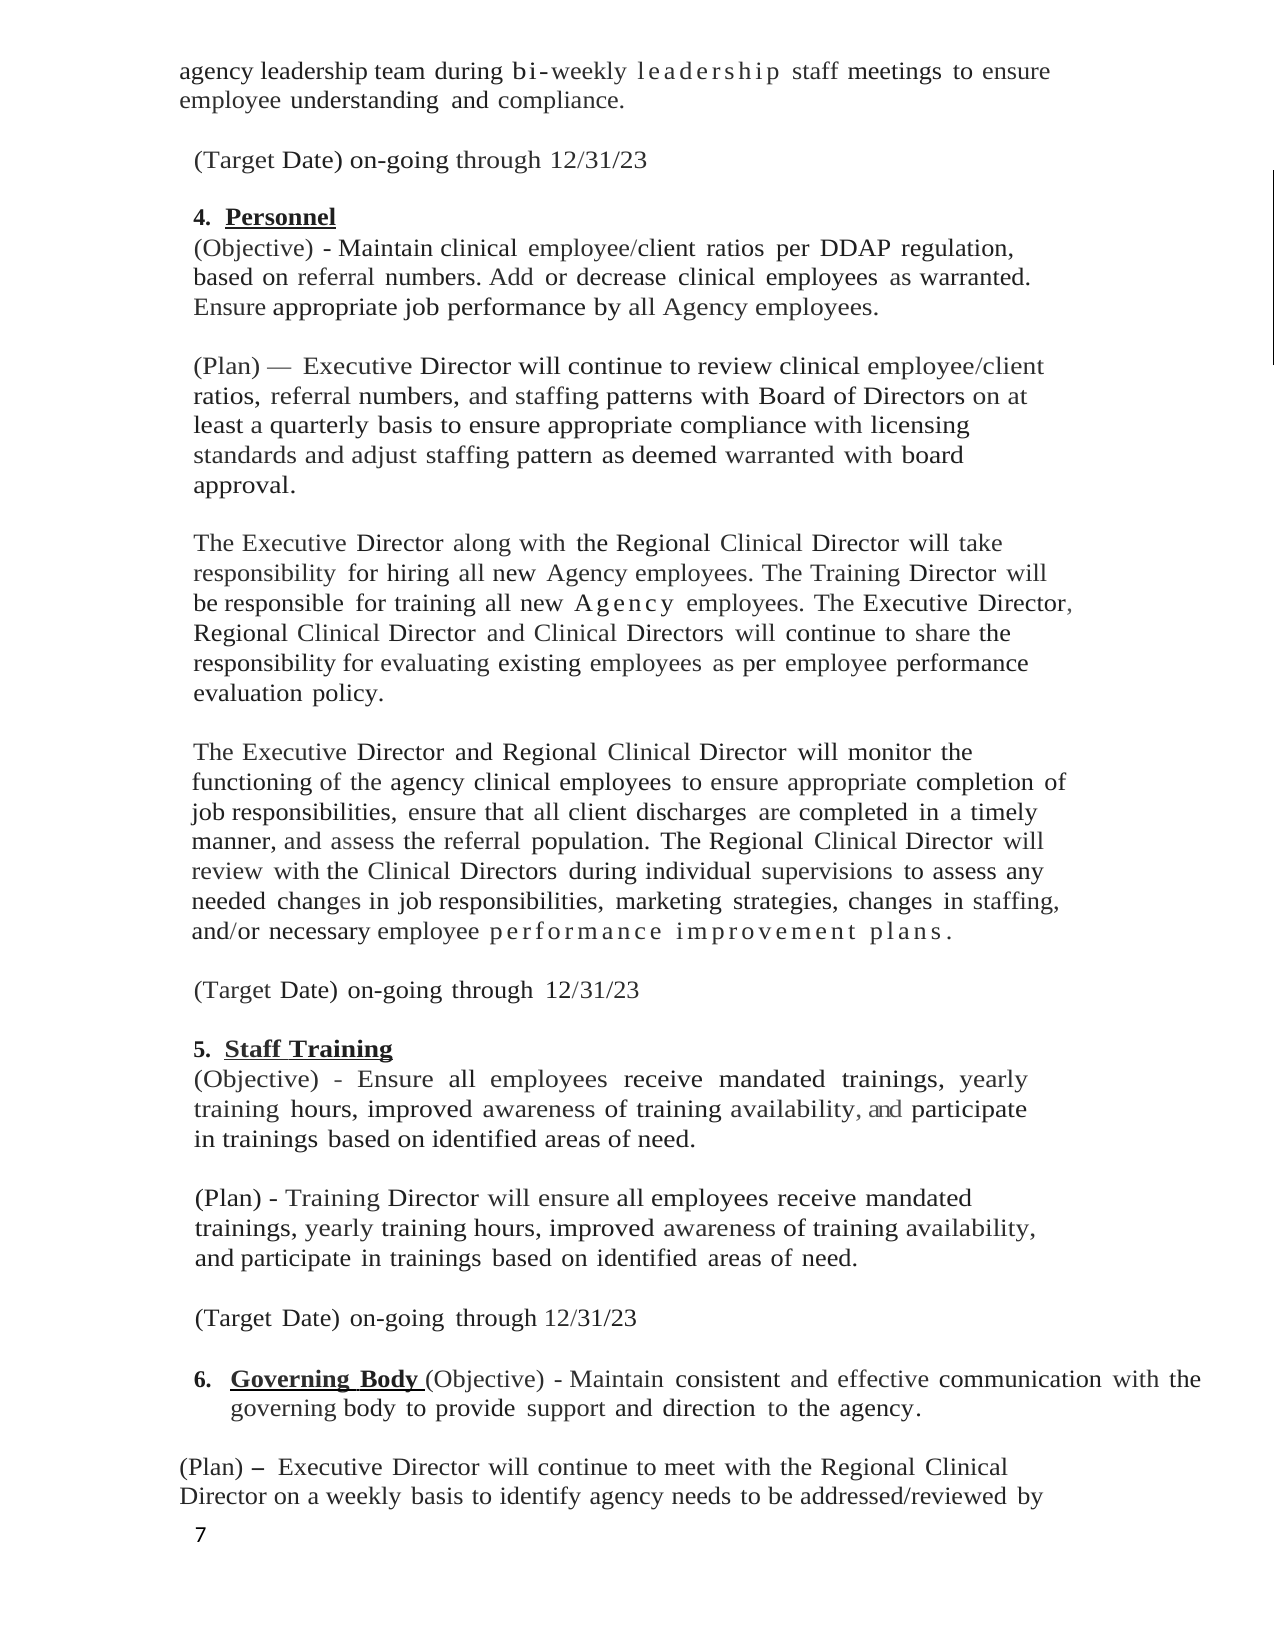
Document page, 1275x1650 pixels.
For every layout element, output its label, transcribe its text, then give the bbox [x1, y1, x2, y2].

text (Plan) – Executive Director will continue to review clinical employee/client ratios, referral numbers, and staffing patterns with Board of Directors on at least a quarterly basis to ensure appropriate compliance with licensing standards and adjust staffing pattern as deemed warranted with board approval. [193, 351, 1062, 498]
text agency leadership team during bi-weekly leadership staff meetings to ensure employee understanding and compliance. [179, 56, 1078, 114]
text (Target Date) on-going through 12/31/23 [194, 975, 1275, 1004]
text The Executive Director along with the Regional Clinical Director will take responsibility for hiring all new Agency employees. The Training Director will be responsible for training all new Agency employees. The Executive Director, Regional Clinical Director and Clinical Directors will continue to share the responsibility for evaluating existing employees as per employee performance evaluation policy. [193, 528, 1078, 707]
text (Target Date) on-going through 12/31/23 [194, 145, 1275, 174]
list Personnel [193, 202, 1273, 231]
text (Objective) - Maintain clinical employee/client ratios per DDAP regulation, based on referral numbers. Add or decrease clinical employees as warranted. Ensure appropriate job performance by all Agency employees. [193, 233, 1062, 321]
list Staff Training [193, 1034, 1275, 1063]
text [179, 1452, 1076, 1510]
list Governing Body (Objective) - Maintain consistent and effective communication with the governing body to provide support and direction to the agency. [193, 1364, 1275, 1422]
text (Objective) - Ensure all employees receive mandated trainings, yearly training hours, improved awareness of training availability, and participate in trainings based on identified areas of need. [194, 1064, 1028, 1153]
text (Plan) - Training Director will ensure all employees receive mandated trainings, yearly training hours, improved awareness of training availability, and participate in trainings based on identified areas of need. [194, 1183, 1078, 1272]
text (Target Date) on-going through 12/31/23 [194, 1303, 1078, 1332]
text The Executive Director and Regional Clinical Director will monitor the functioning of the agency clinical employees to ensure appropriate completion of job responsibilities, ensure that all client discharges are completed in a timely manner, and assess the referral population. The Regional Clinical Director will review with the Clinical Directors during individual supervisions to assess any needed changes in job responsibilities, marketing strategies, changes in staffing, and/or necessary employee performance improvement plans. [191, 737, 1078, 945]
